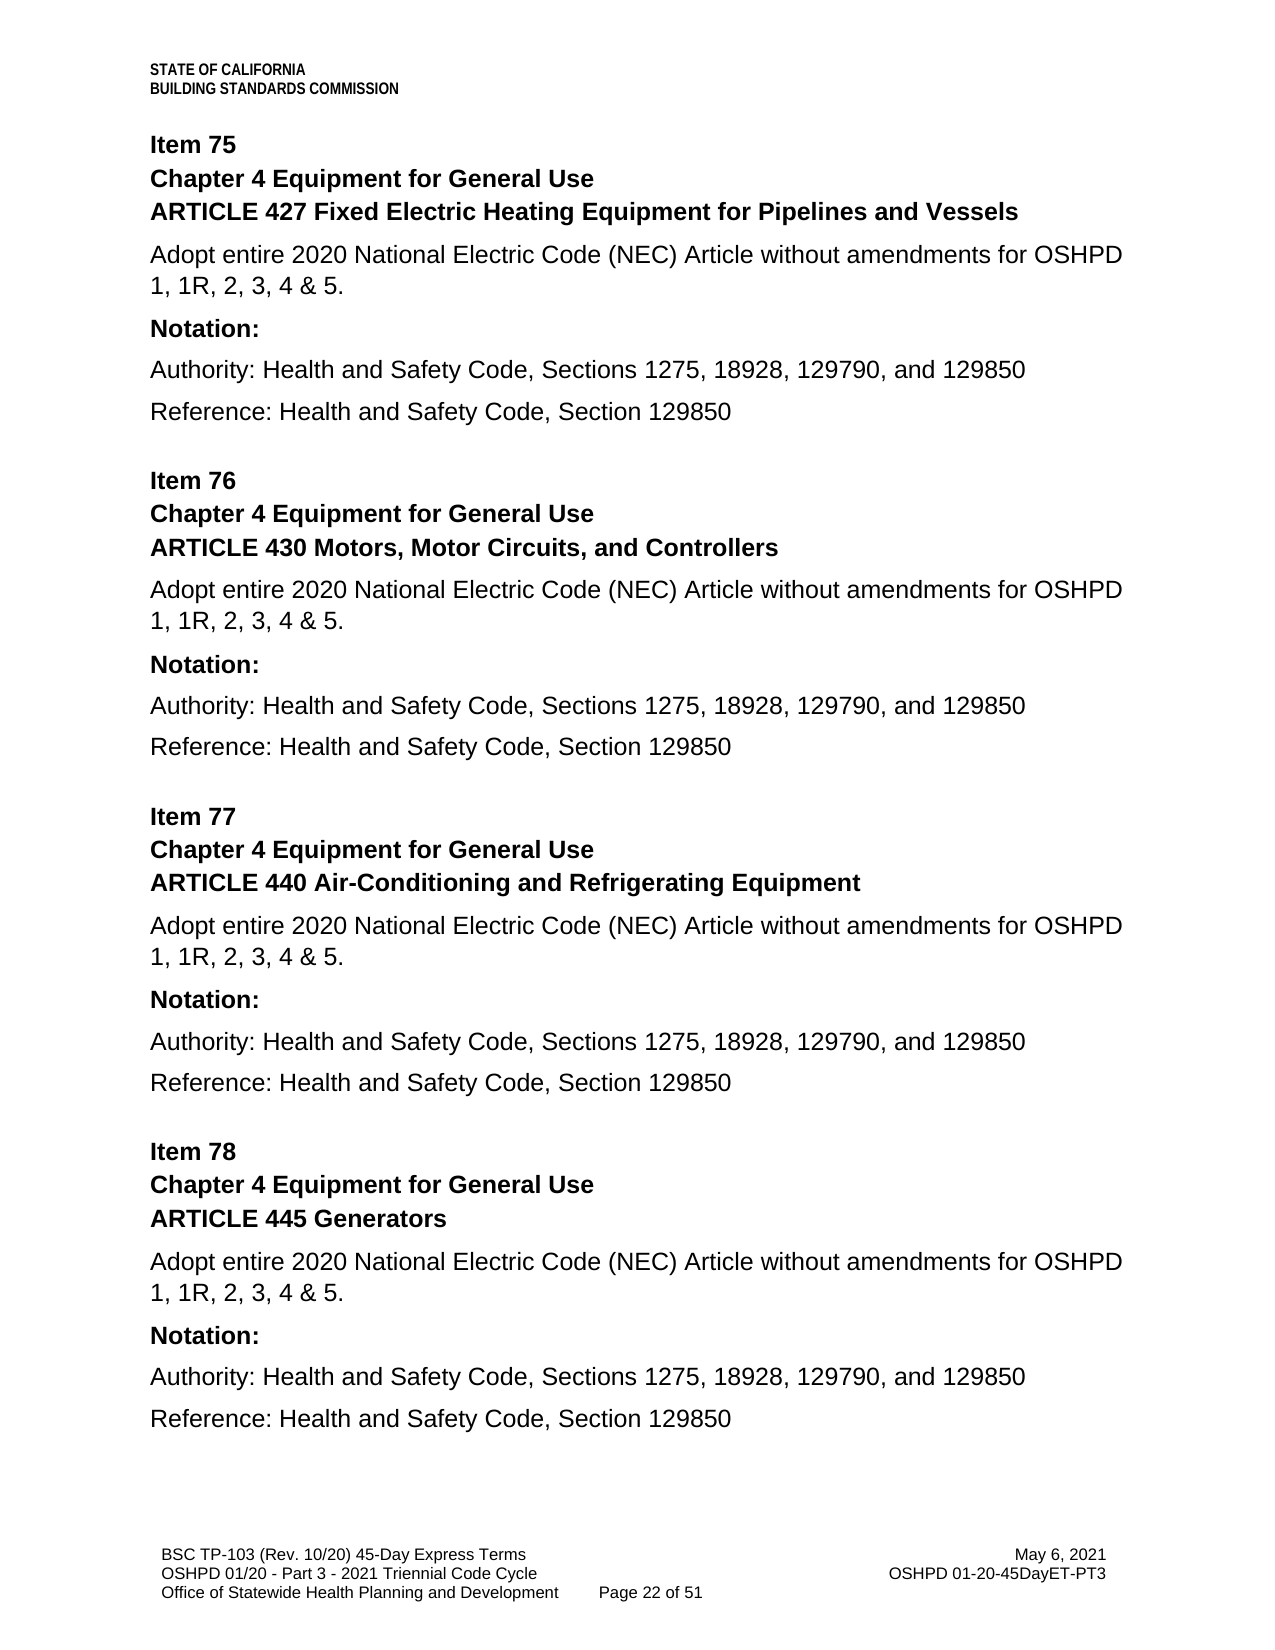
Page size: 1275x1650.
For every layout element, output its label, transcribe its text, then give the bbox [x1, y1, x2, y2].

text Adopt entire 2020 National Electric Code (NEC) Article without amendments for OSHPD 1, 1R, 2, 3, 4 & 5. [150, 575, 1125, 635]
text Reference: Health and Safety Code, Section 129850 [150, 1403, 1125, 1432]
text Authority: Health and Safety Code, Sections 1275, 18928, 129790, and 129850 [150, 1362, 1125, 1391]
subtitle Item 76 Chapter 4 Equipment for General Use ARTICLE 430 Motors, Motor Circuits, and Controllers [150, 463, 1125, 563]
text Notation: [150, 985, 1125, 1014]
text Notation: [150, 1321, 1125, 1350]
subtitle Item 78 Chapter 4 Equipment for General Use ARTICLE 445 Generators [150, 1134, 1125, 1234]
text Reference: Health and Safety Code, Section 129850 [150, 1068, 1125, 1097]
text Notation: [150, 314, 1125, 343]
text Reference: Health and Safety Code, Section 129850 [150, 397, 1125, 425]
text Reference: Health and Safety Code, Section 129850 [150, 732, 1125, 761]
text Authority: Health and Safety Code, Sections 1275, 18928, 129790, and 129850 [150, 691, 1125, 720]
text Notation: [150, 650, 1125, 678]
subtitle Item 75 Chapter 4 Equipment for General Use ARTICLE 427 Fixed Electric Heating Equipment for Pipelines and Vessels [150, 127, 1125, 227]
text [150, 239, 1125, 299]
text Adopt entire 2020 National Electric Code (NEC) Article without amendments for OSHPD 1, 1R, 2, 3, 4 & 5. [150, 911, 1125, 971]
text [150, 1246, 1125, 1306]
text Authority: Health and Safety Code, Sections 1275, 18928, 129790, and 129850 [150, 355, 1125, 384]
subtitle Item 77 Chapter 4 Equipment for General Use ARTICLE 440 Air-Conditioning and Refrigerating Equipment [150, 798, 1125, 898]
text Authority: Health and Safety Code, Sections 1275, 18928, 129790, and 129850 [150, 1027, 1125, 1055]
